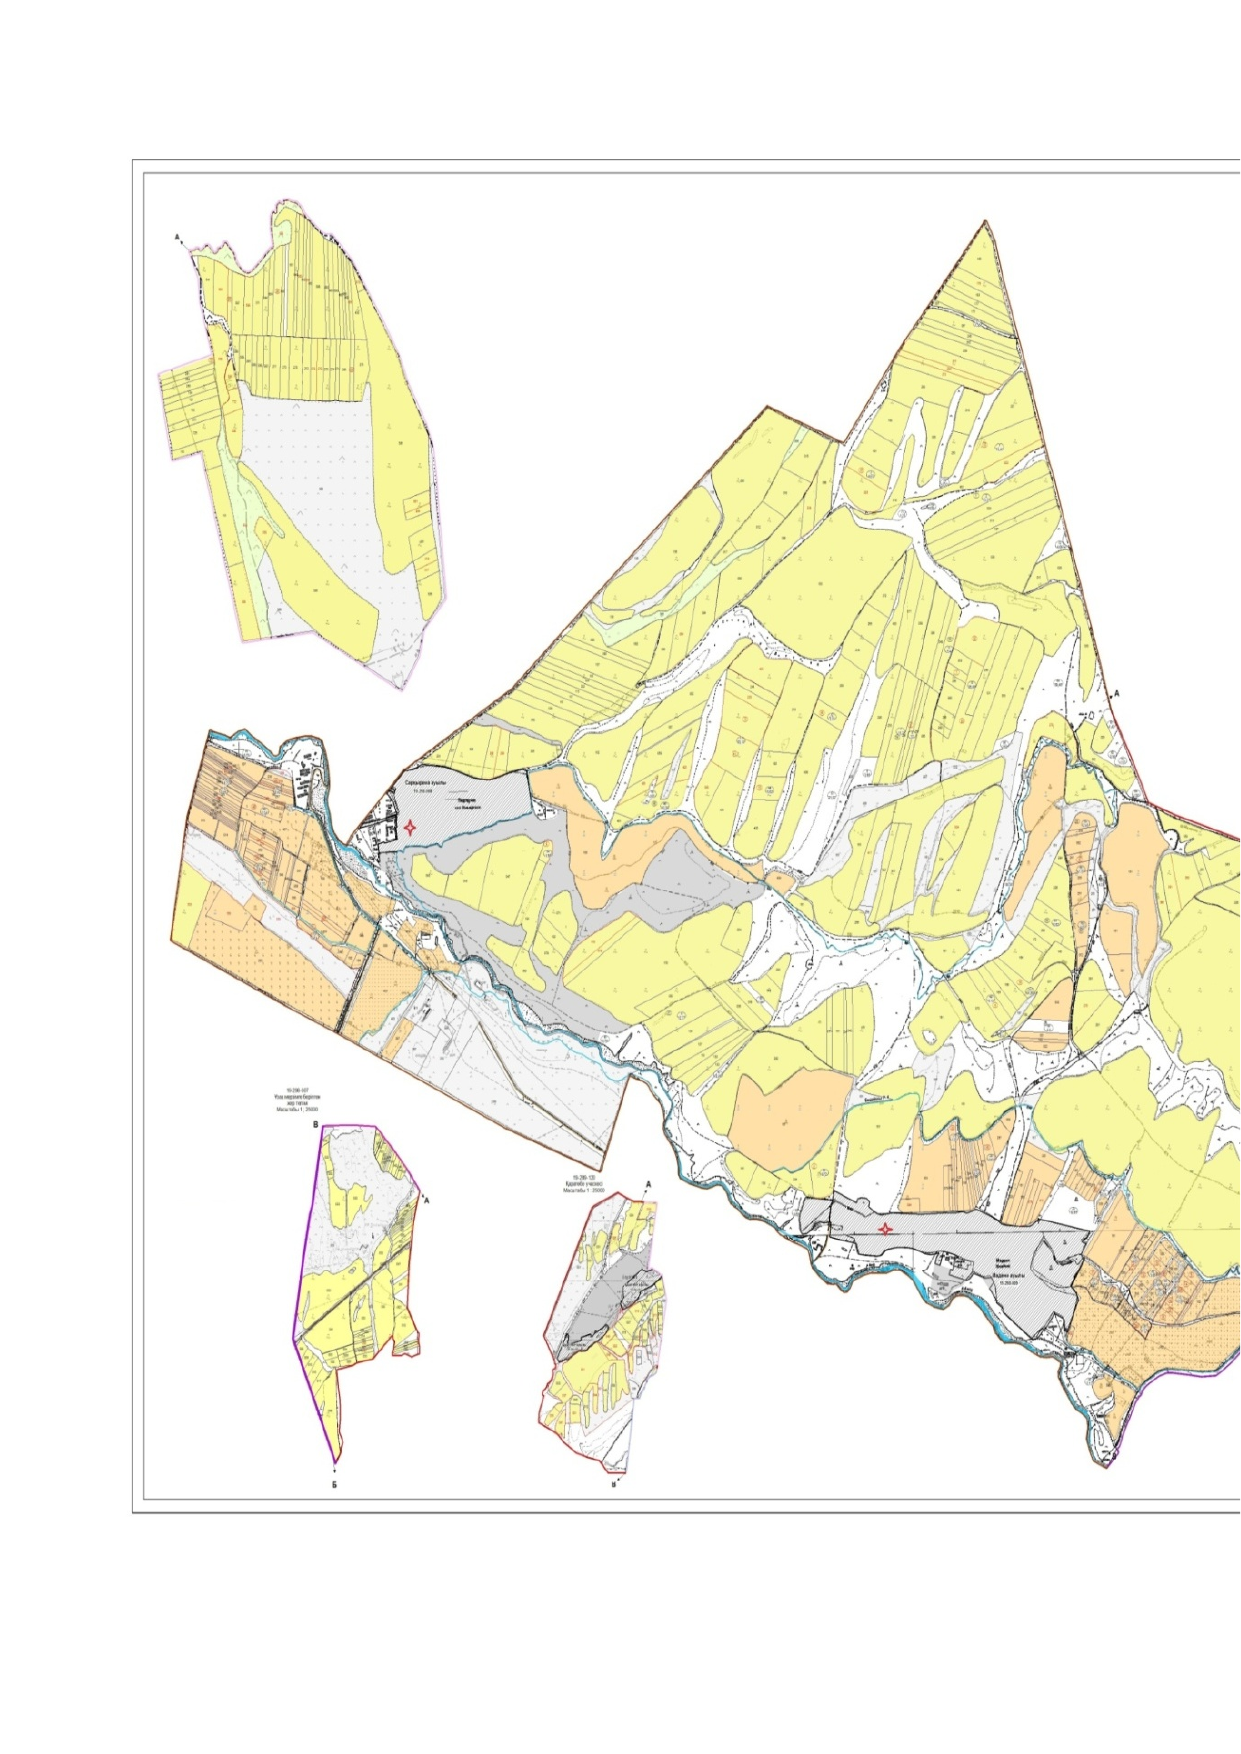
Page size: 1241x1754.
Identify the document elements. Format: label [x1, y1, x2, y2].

picture [112, 150, 1241, 1521]
